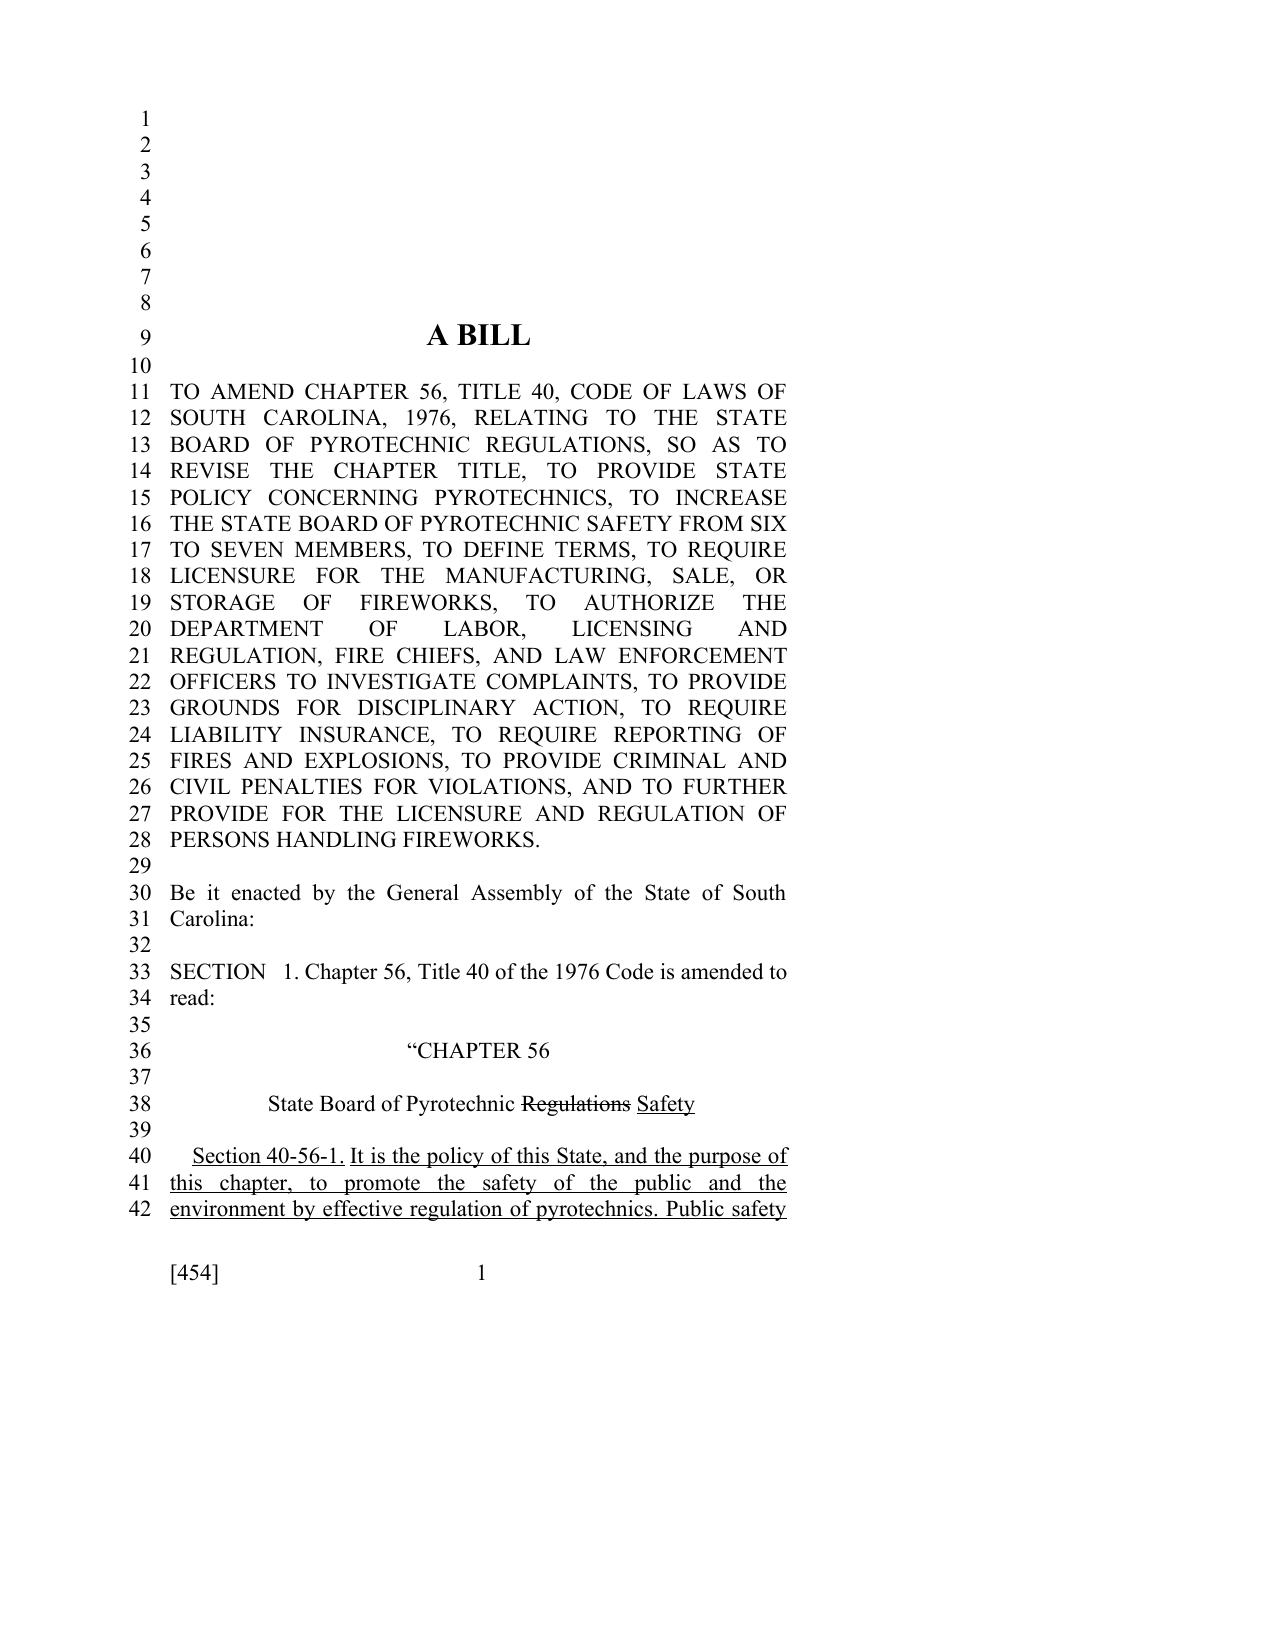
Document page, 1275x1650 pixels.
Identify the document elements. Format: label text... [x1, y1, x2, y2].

text “CHAPTER 56 [169, 1037, 787, 1063]
text A BILL [169, 316, 787, 352]
text Be it enacted by the General Assembly of the State of South Carolina: [169, 879, 787, 932]
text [169, 1193, 787, 1218]
text TO AMEND CHAPTER 56, TITLE 40, CODE OF LAWS OF SOUTH CAROLINA, 1976, RELATING TO THE STATE BOARD OF PYROTECHNIC REGULATIONS, SO AS TO REVISE THE CHAPTER TITLE, TO PROVIDE STATE POLICY CONCERNING PYROTECHNICS, TO INCREASE THE STATE BOARD OF PYROTECHNIC SAFETY FROM SIX TO SEVEN MEMBERS, TO DEFINE TERMS, TO REQUIRE LICENSURE FOR THE MANUFACTURING, SALE, OR STORAGE OF FIREWORKS, TO AUTHORIZE THE DEPARTMENT OF LABOR, LICENSING AND REGULATION, FIRE CHIEFS, AND LAW ENFORCEMENT OFFICERS TO INVESTIGATE COMPLAINTS, TO PROVIDE GROUNDS FOR DISCIPLINARY ACTION, TO REQUIRE LIABILITY INSURANCE, TO REQUIRE REPORTING OF FIRES AND EXPLOSIONS, TO PROVIDE CRIMINAL AND CIVIL PENALTIES FOR VIOLATIONS, AND TO FURTHER PROVIDE FOR THE LICENSURE AND REGULATION OF PERSONS HANDLING FIREWORKS. [169, 378, 787, 852]
text SECTION 1. Chapter 56, Title 40 of the 1976 Code is amended to read: [169, 958, 787, 1011]
text State Board of Pyrotechnic Regulations Safety [169, 1090, 787, 1116]
